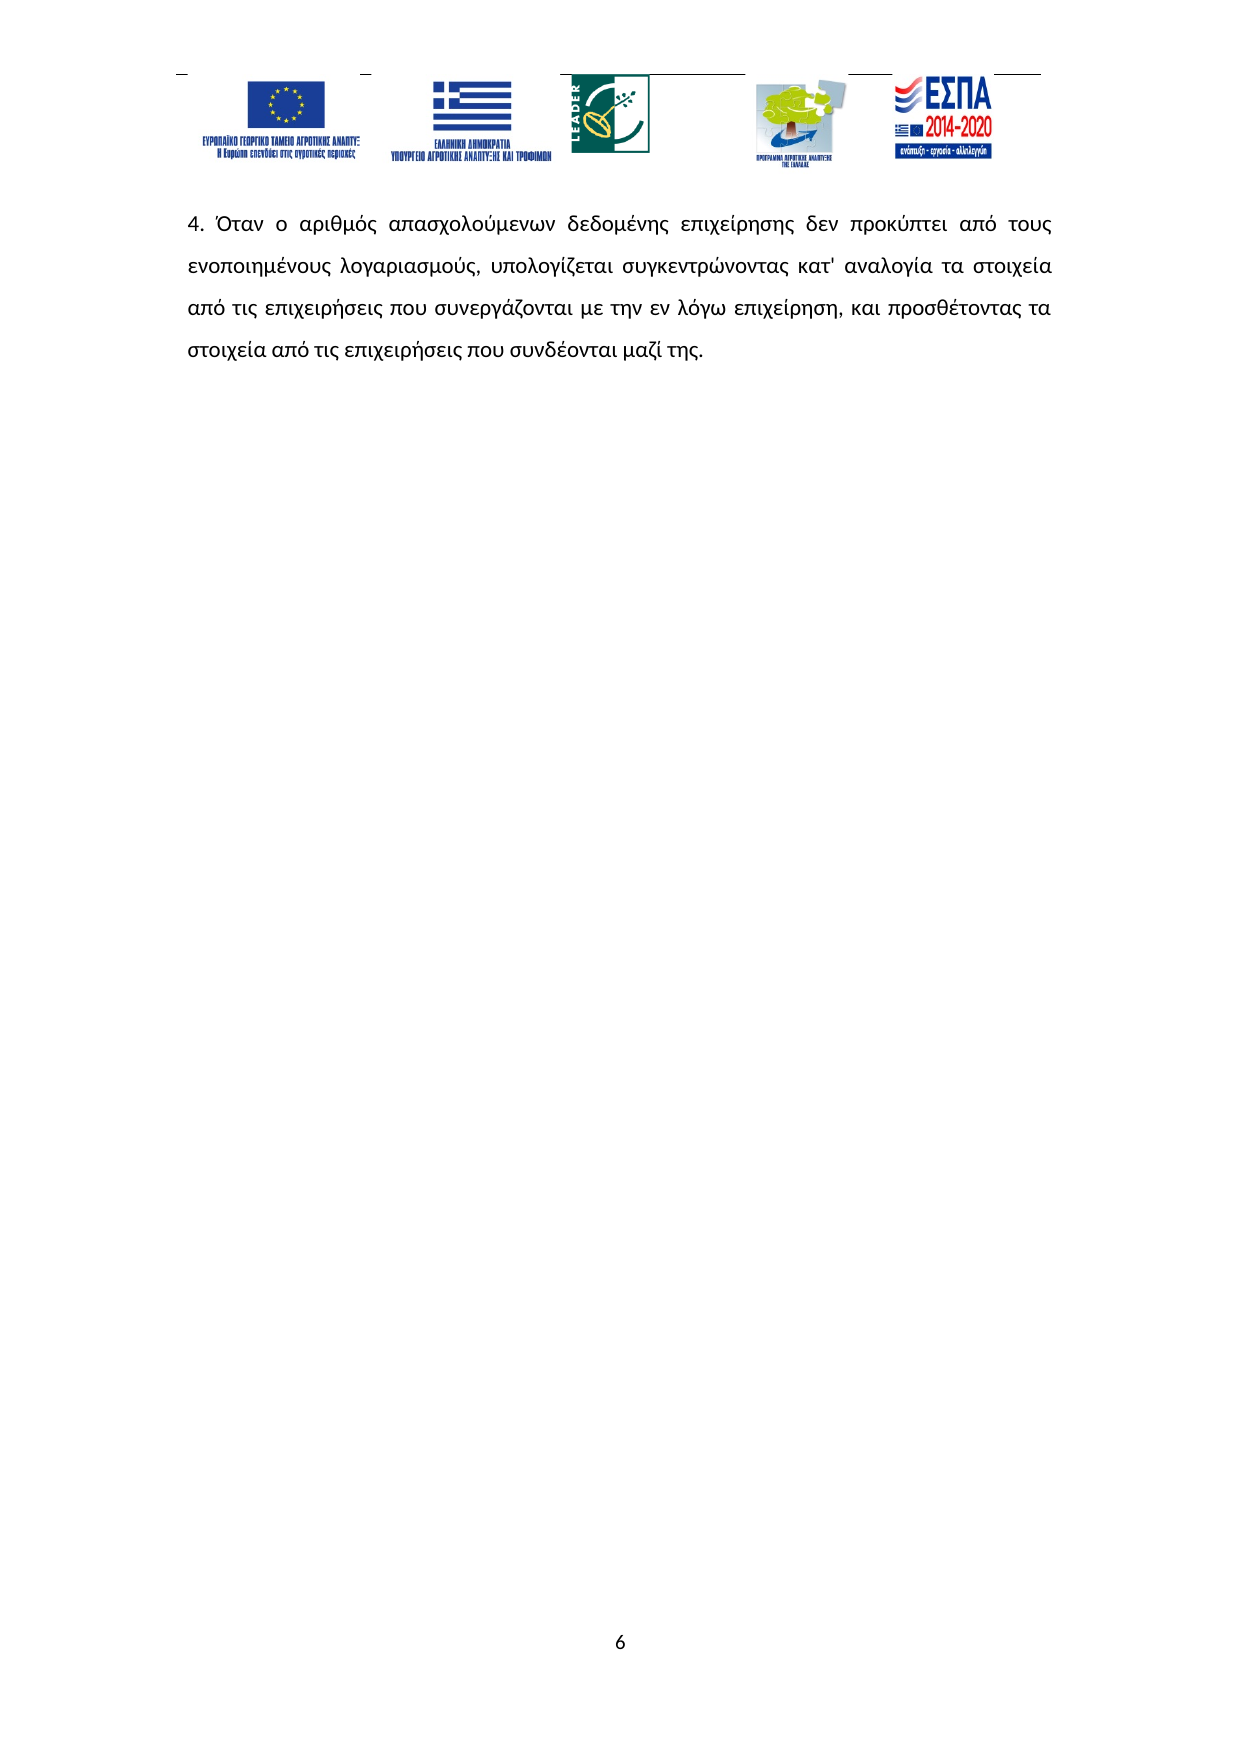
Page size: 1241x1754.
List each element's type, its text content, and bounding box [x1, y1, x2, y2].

picture [892, 74, 994, 160]
text 4. Όταν ο αριθμός απασχολούμενων δεδομένης επιχείρησης δεν προκύπτει από τους ενοποιημένους λογαριασμούς, υπολογίζεται συγκεντρώνοντας κατ' αναλογία τα στοιχεία από τις επιχειρήσεις που συνεργάζονται με την εν λόγω επιχείρηση, και προσθέτοντας τα στοιχεία από τις επιχειρήσεις που συνδέονται μαζί της. [187, 209, 1053, 363]
picture [571, 74, 650, 153]
picture [745, 74, 849, 177]
picture [187, 74, 360, 167]
picture [371, 74, 561, 171]
